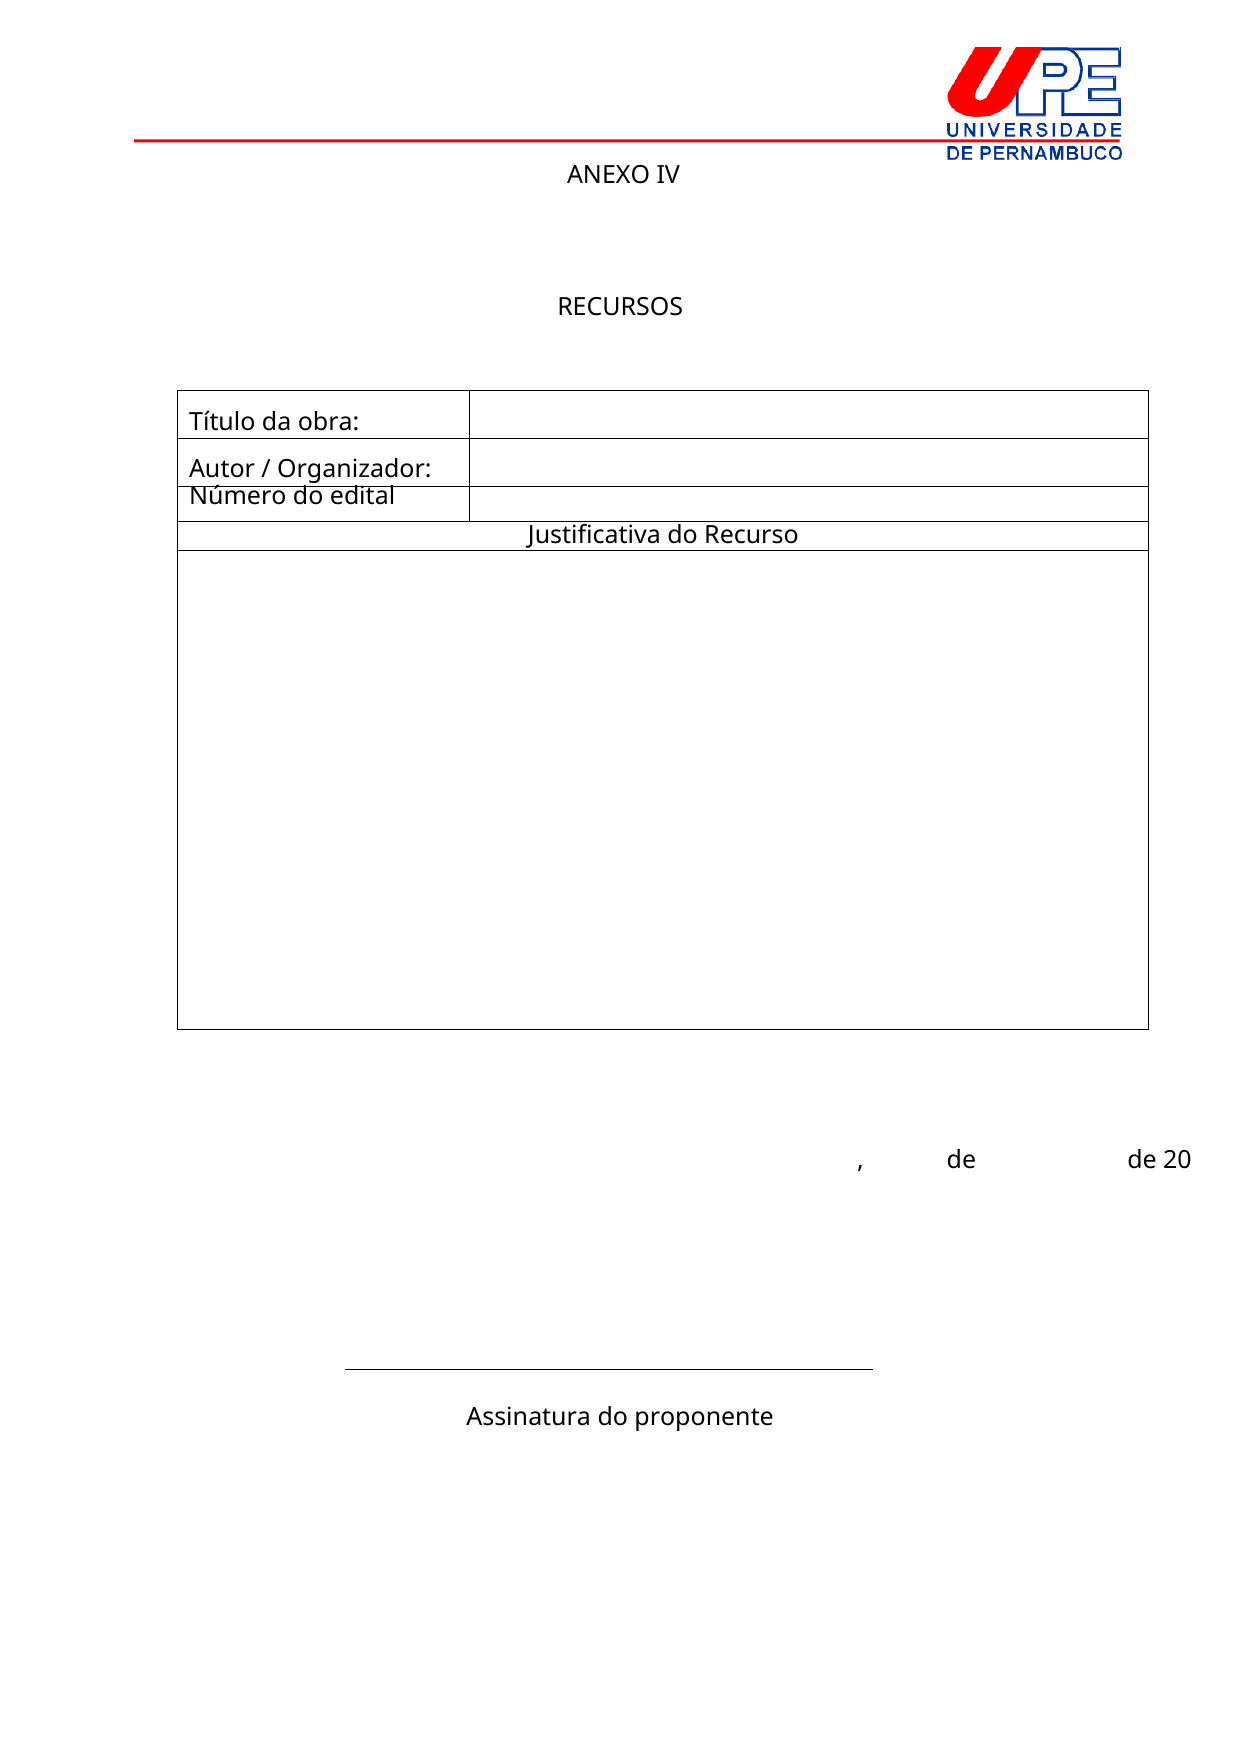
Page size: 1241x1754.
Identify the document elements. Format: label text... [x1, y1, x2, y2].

table_header Título da obra: [178, 391, 469, 438]
table_cell Número do edital [178, 487, 469, 521]
picture [947, 47, 1122, 160]
table_header [470, 391, 1148, 438]
table_cell [470, 439, 1148, 486]
subtitle ANEXO IV [456, 157, 791, 191]
table_cell [178, 551, 1148, 1029]
table_cell Autor / Organizador: [178, 439, 469, 486]
text Assinatura do proponente [456, 1404, 784, 1431]
table_cell Justificativa do Recurso [178, 522, 1148, 550]
table_cell [470, 487, 1148, 521]
text , de de 20 [177, 1142, 1063, 1176]
subtitle RECURSOS [456, 288, 784, 322]
